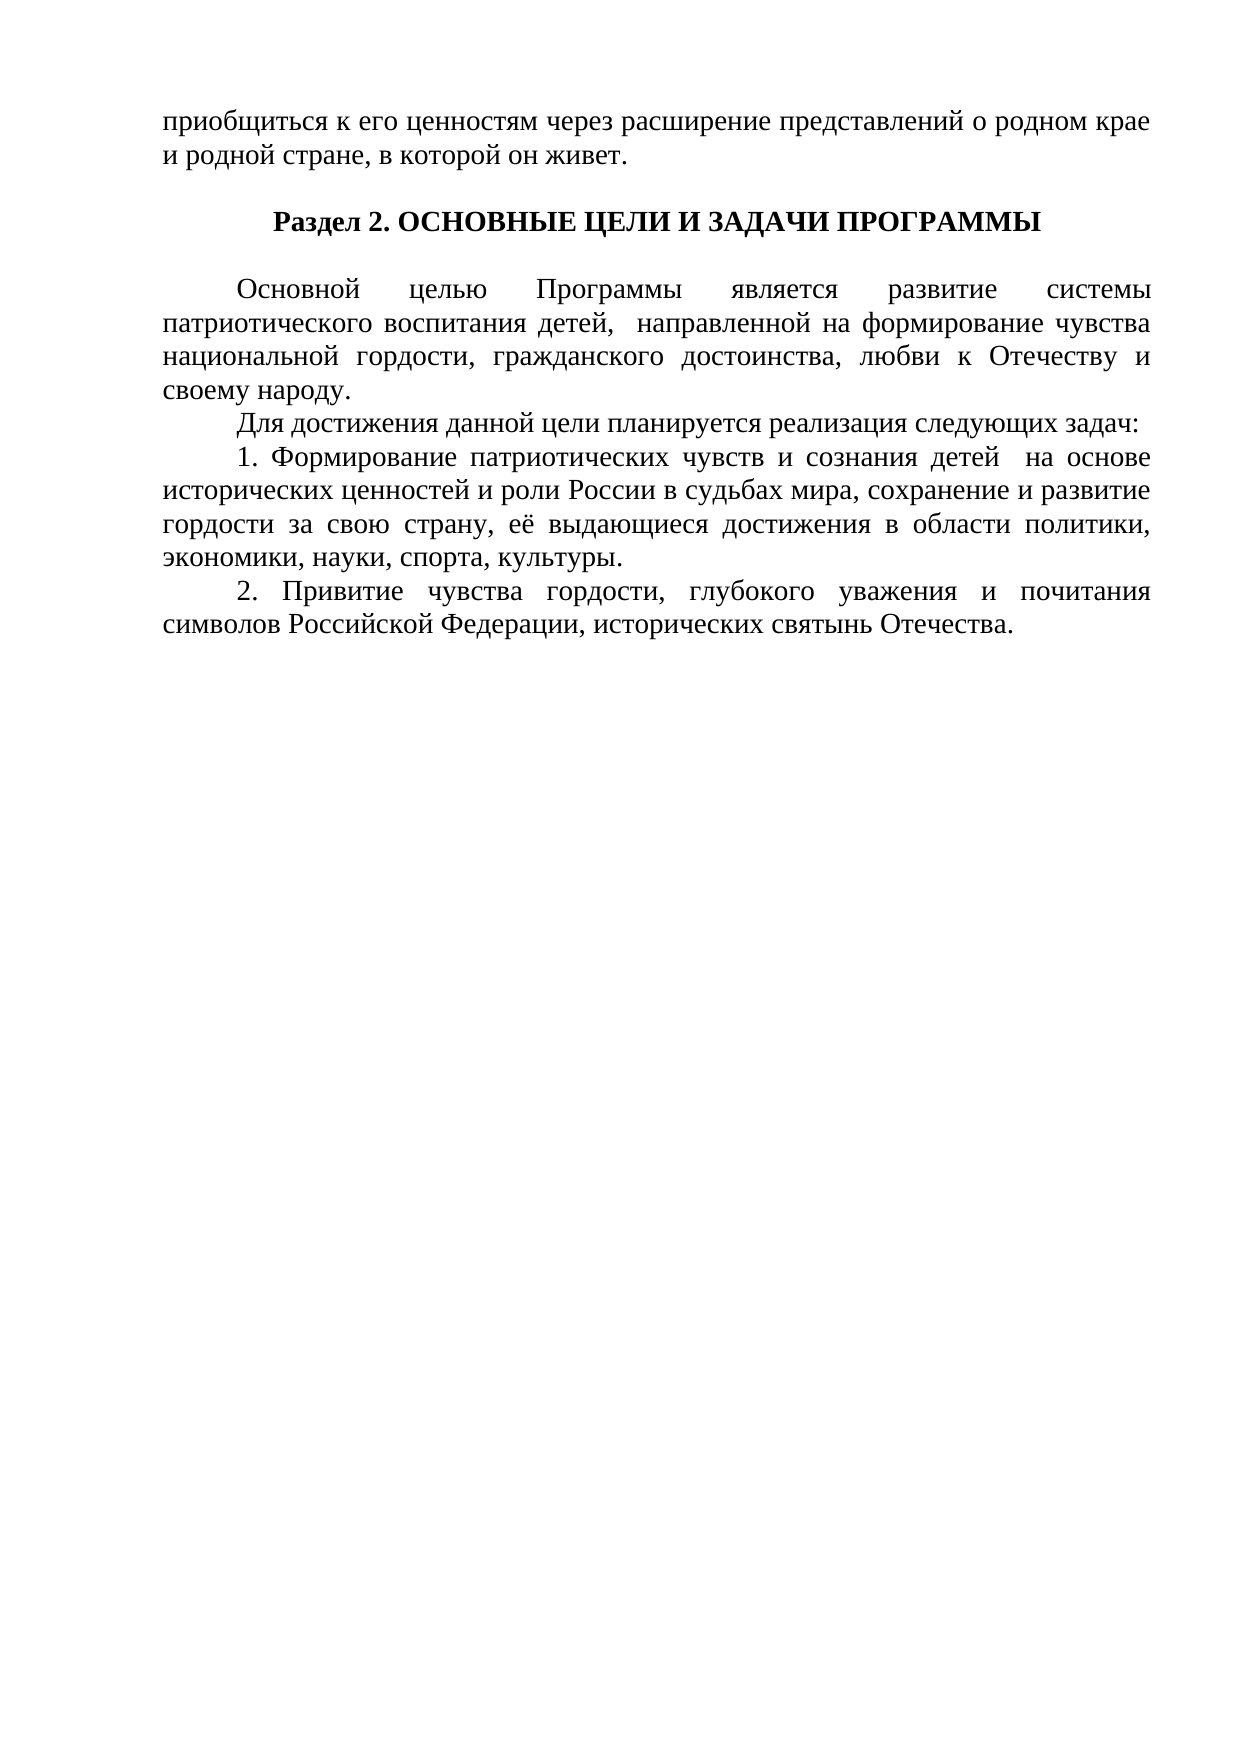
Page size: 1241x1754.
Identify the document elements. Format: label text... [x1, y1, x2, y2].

text Основной целью Программы является развитие системы патриотического воспитания детей, направленной на формирование чувства национальной гордости, гражданского достоинства, любви к Отечеству и своему народу. [162, 271, 1152, 405]
list 2. Привитие чувства гордости, глубокого уважения и почитания символов Российской Федерации, исторических святынь Отечества. [162, 573, 1152, 640]
text Раздел 2. ОСНОВНЫЕ ЦЕЛИ И ЗАДАЧИ ПРОГРАММЫ [162, 204, 1152, 238]
list Для достижения данной цели планируется реализация следующих задач: [162, 405, 1152, 439]
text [162, 103, 1152, 171]
list 1. Формирование патриотических чувств и сознания детей на основе исторических ценностей и роли России в судьбах мира, сохранение и развитие гордости за свою страну, её выдающиеся достижения в области политики, экономики, науки, спорта, культуры. [162, 439, 1152, 573]
